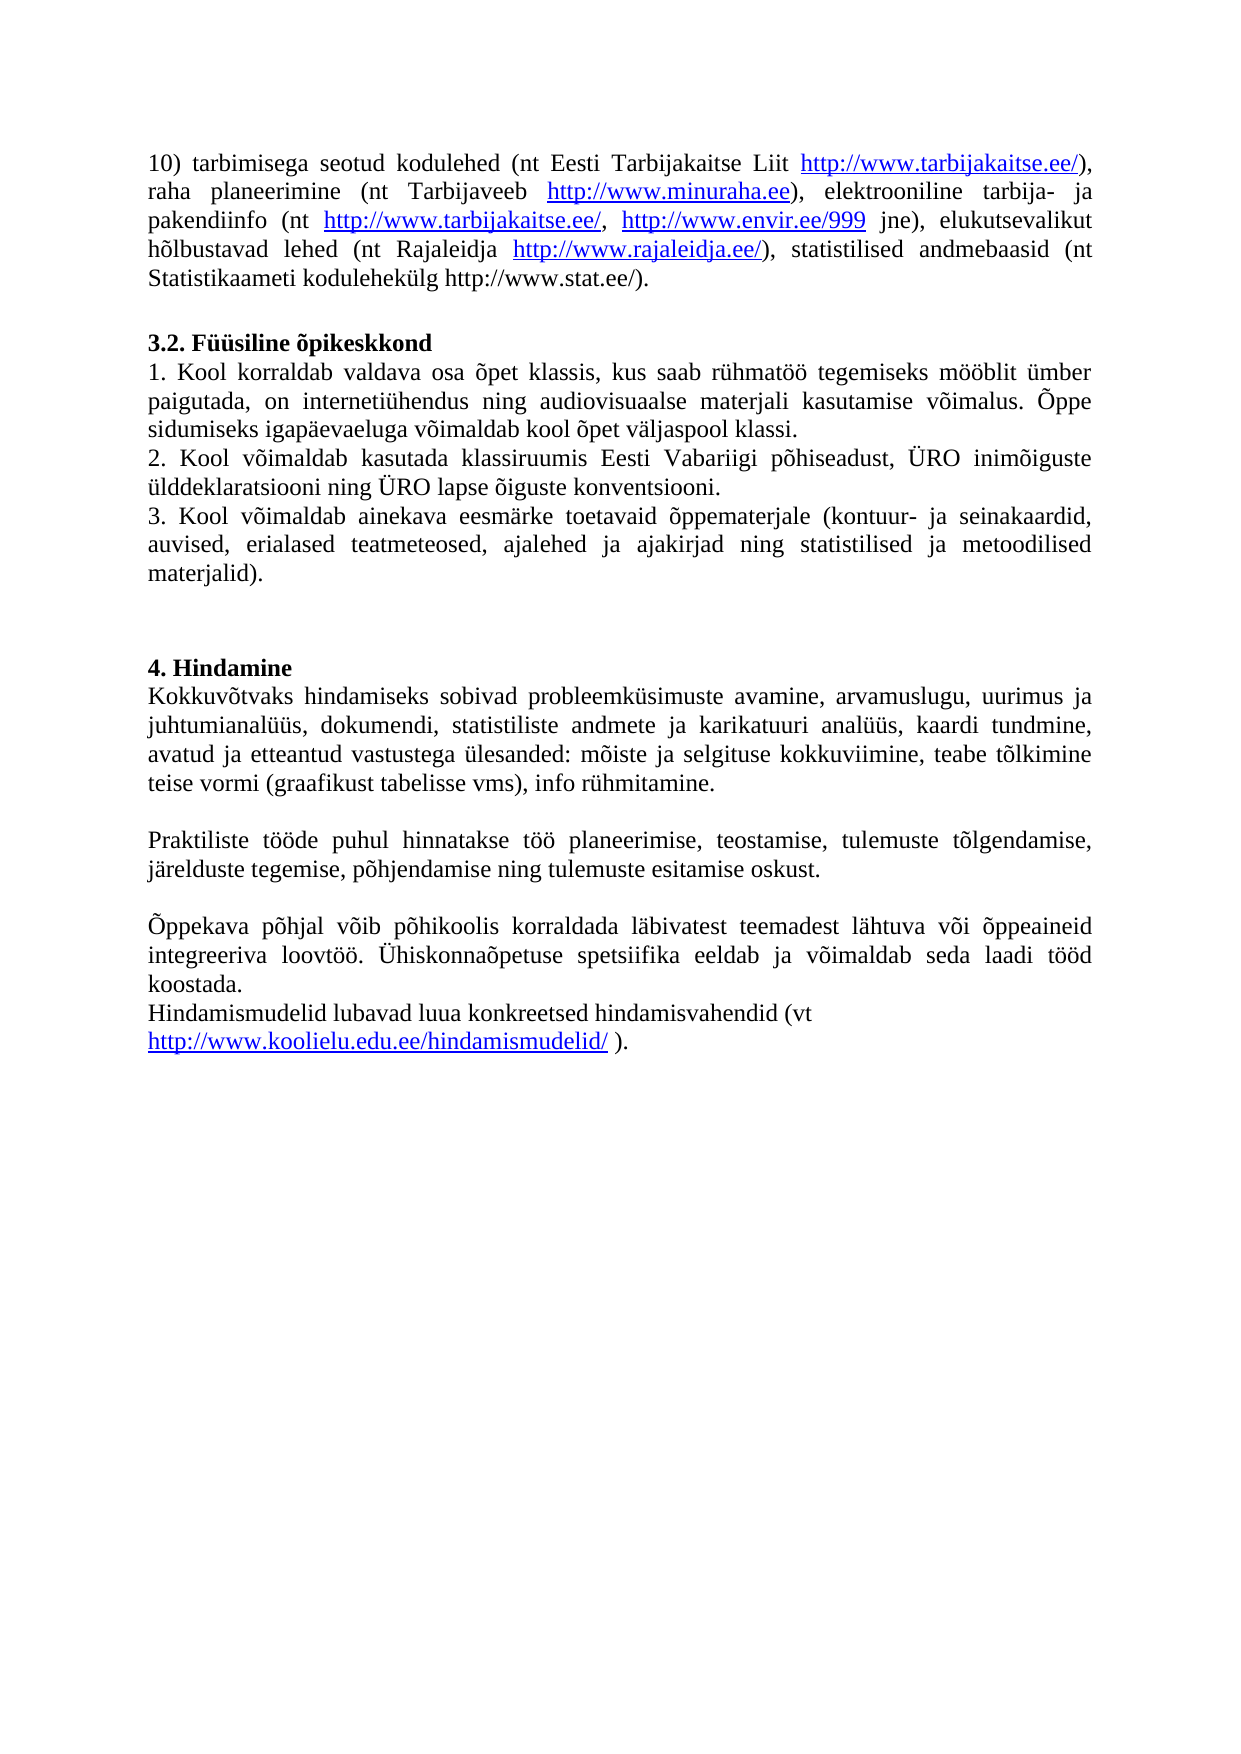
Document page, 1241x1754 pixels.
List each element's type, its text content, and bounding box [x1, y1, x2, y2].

text 10) tarbimisega seotud kodulehed (nt Eesti Tarbijakaitse Liit http://www.tarbijakaitse.ee/), raha planeerimine (nt Tarbijaveeb http://www.minuraha.ee), elektrooniline tarbija- ja pakendiinfo (nt http://www.tarbijakaitse.ee/, http://www.envir.ee/999 jne), elukutsevalikut hõlbustavad lehed (nt Rajaleidja http://www.rajaleidja.ee/), statistilised andmebaasid (nt Statistikaameti kodulehekülg http://www.stat.ee/). [148, 148, 1093, 291]
text Praktiliste tööde puhul hinnatakse töö planeerimise, teostamise, tulemuste tõlgendamise, järelduste tegemise, põhjendamise ning tulemuste esitamise oskust. [148, 825, 1093, 883]
text Hindamismudelid lubavad luua konkreetsed hindamisvahendid (vt http://www.koolielu.edu.ee/hindamismudelid/ ). [148, 998, 1093, 1055]
text Kokkuvõtvaks hindamiseks sobivad probleemküsimuste avamine, arvamuslugu, uurimus ja juhtumianalüüs, dokumendi, statistiliste andmete ja karikatuuri analüüs, kaardi tundmine, avatud ja etteantud vastustega ülesanded: mõiste ja selgituse kokkuviimine, teabe tõlkimine teise vormi (graafikust tabelisse vms), info rühmitamine. [148, 681, 1093, 796]
text 1. Kool korraldab valdava osa õpet klassis, kus saab rühmatöö tegemiseks mööblit ümber paigutada, on internetiühendus ning audiovisuaalse materjali kasutamise võimalus. Õppe sidumiseks igapäevaeluga võimaldab kool õpet väljaspool klassi. [148, 357, 1093, 443]
text 4. Hindamine [148, 653, 1093, 681]
text 2. Kool võimaldab kasutada klassiruumis Eesti Vabariigi põhiseadust, ÜRO inimõiguste ülddeklaratsiooni ning ÜRO lapse õiguste konventsiooni. [148, 443, 1093, 501]
text 3.2. Füüsiline õpikeskkond [148, 328, 1093, 357]
text Õppekava põhjal võib põhikoolis korraldada läbivatest teemadest lähtuva või õppeaineid integreeriva loovtöö. Ühiskonnaõpetuse spetsiifika eeldab ja võimaldab seda laadi tööd koostada. [148, 911, 1093, 998]
text 3. Kool võimaldab ainekava eesmärke toetavaid õppematerjale (kontuur- ja seinakaardid, auvised, erialased teatmeteosed, ajalehed ja ajakirjad ning statistilised ja metoodilised materjalid). [148, 501, 1093, 587]
